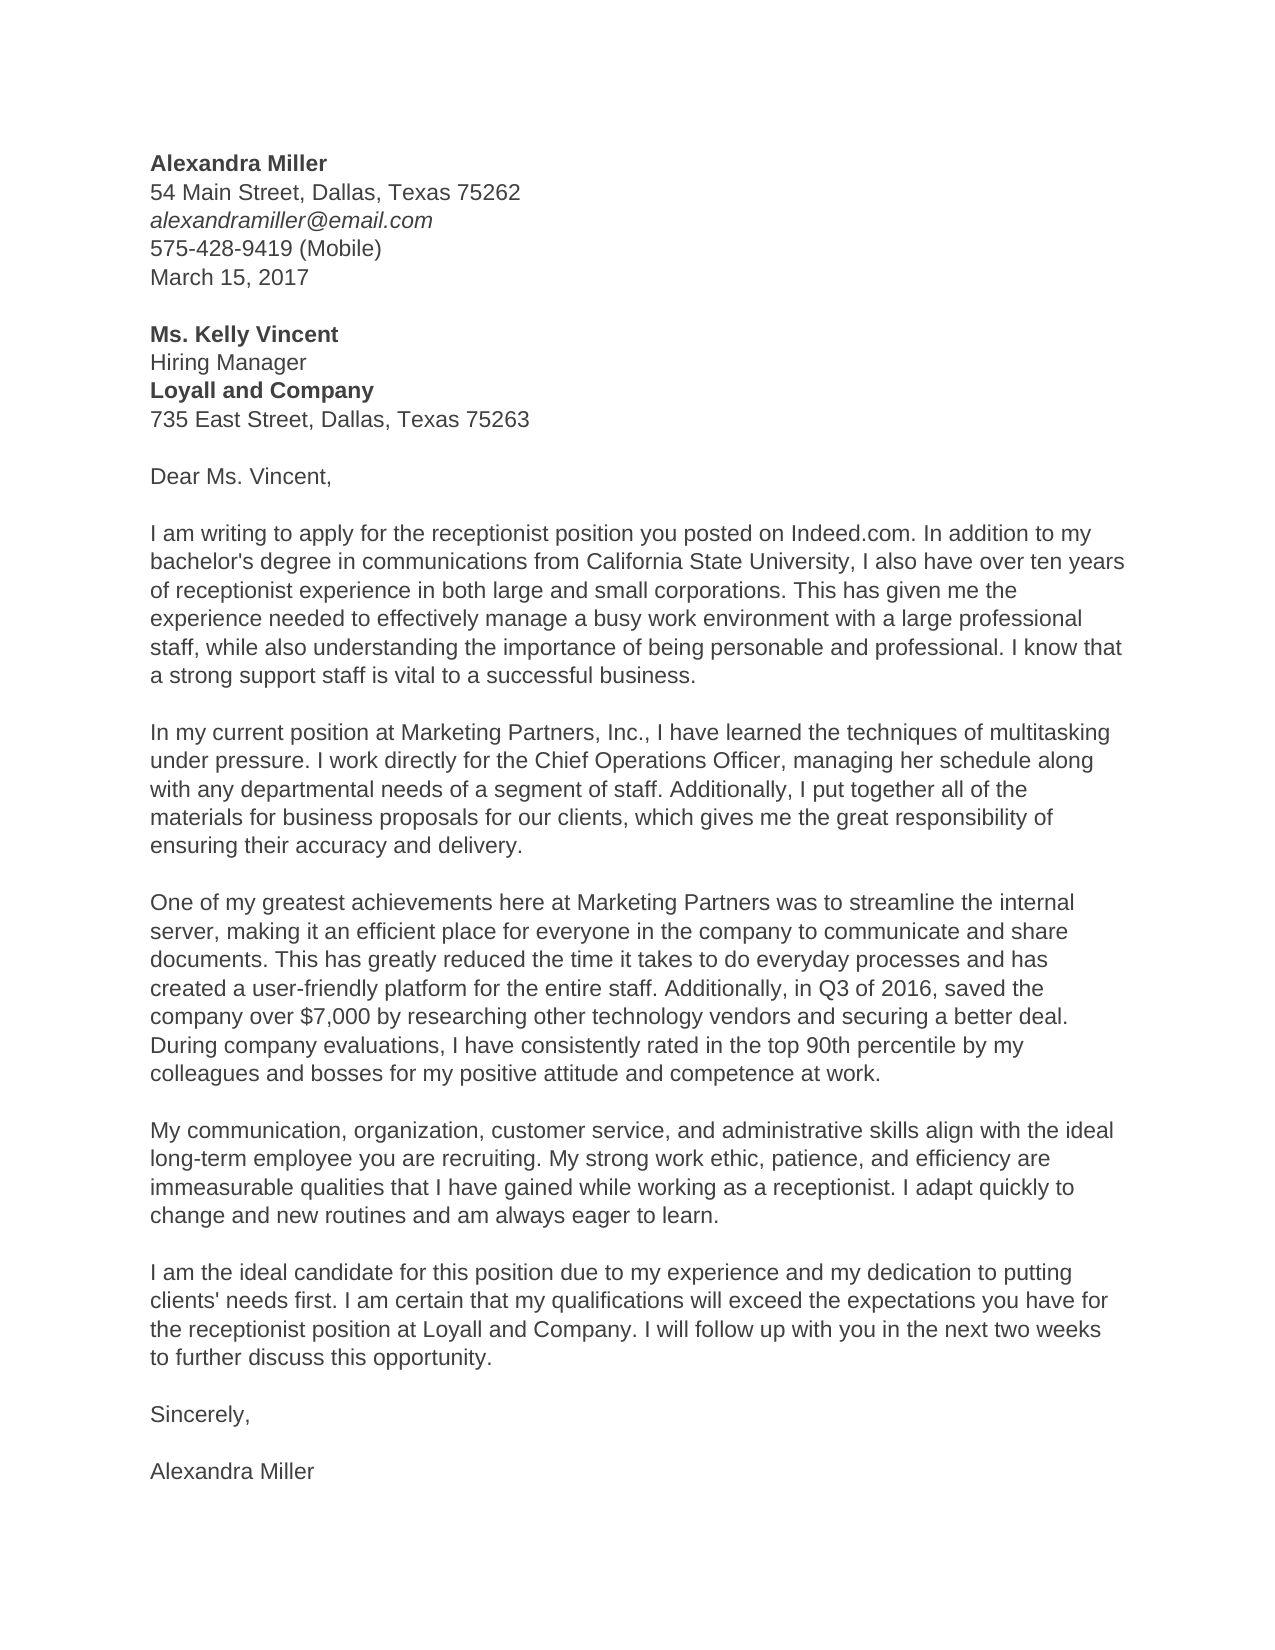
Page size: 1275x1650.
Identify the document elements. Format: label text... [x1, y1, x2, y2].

text Alexandra Miller 54 Main Street, Dallas, Texas 75262 alexandramiller@email.com 575-428-9419 (Mobile) March 15, 2017 Ms. Kelly Vincent Hiring Manager Loyall and Company 735 East Street, Dallas, Texas 75263 Dear Ms. Vincent, I am writing to apply for the receptionist position you posted on Indeed.com. In addition to my bachelor's degree in communications from California State University, I also have over ten years of receptionist experience in both large and small corporations. This has given me the experience needed to effectively manage a busy work environment with a large professional staff, while also understanding the importance of being personable and professional. I know that a strong support staff is vital to a successful business. In my current position at Marketing Partners, Inc., I have learned the techniques of multitasking under pressure. I work directly for the Chief Operations Officer, managing her schedule along with any departmental needs of a segment of staff. Additionally, I put together all of the materials for business proposals for our clients, which gives me the great responsibility of ensuring their accuracy and delivery. One of my greatest achievements here at Marketing Partners was to streamline the internal server, making it an efficient place for everyone in the company to communicate and share documents. This has greatly reduced the time it takes to do everyday processes and has created a user-friendly platform for the entire staff. Additionally, in Q3 of 2016, saved the company over $7,000 by researching other technology vendors and securing a better deal. During company evaluations, I have consistently rated in the top 90th percentile by my colleagues and bosses for my positive attitude and competence at work. My communication, organization, customer service, and administrative skills align with the ideal long-term employee you are recruiting. My strong work ethic, patience, and efficiency are immeasurable qualities that I have gained while working as a receptionist. I adapt quickly to change and new routines and am always eager to learn. I am the ideal candidate for this position due to my experience and my dedication to putting clients' needs first. I am certain that my qualifications will exceed the expectations you have for the receptionist position at Loyall and Company. I will follow up with you in the next two weeks to further discuss this opportunity. Sincerely, Alexandra Miller [150, 150, 1125, 548]
text Alexandra Miller 54 Main Street, Dallas, Texas 75262 alexandramiller@email.com 575-428-9419 (Mobile) March 15, 2017 Ms. Kelly Vincent Hiring Manager Loyall and Company 735 East Street, Dallas, Texas 75263 Dear Ms. Vincent, I am writing to apply for the receptionist position you posted on Indeed.com. In addition to my bachelor's degree in communications from California State University, I also have over ten years of receptionist experience in both large and small corporations. This has given me the experience needed to effectively manage a busy work environment with a large professional staff, while also understanding the importance of being personable and professional. I know that a strong support staff is vital to a successful business. In my current position at Marketing Partners, Inc., I have learned the techniques of multitasking under pressure. I work directly for the Chief Operations Officer, managing her schedule along with any departmental needs of a segment of staff. Additionally, I put together all of the materials for business proposals for our clients, which gives me the great responsibility of ensuring their accuracy and delivery. One of my greatest achievements here at Marketing Partners was to streamline the internal server, making it an efficient place for everyone in the company to communicate and share documents. This has greatly reduced the time it takes to do everyday processes and has created a user-friendly platform for the entire staff. Additionally, in Q3 of 2016, saved the company over $7,000 by researching other technology vendors and securing a better deal. During company evaluations, I have consistently rated in the top 90th percentile by my colleagues and bosses for my positive attitude and competence at work. My communication, organization, customer service, and administrative skills align with the ideal long-term employee you are recruiting. My strong work ethic, patience, and efficiency are immeasurable qualities that I have gained while working as a receptionist. I adapt quickly to change and new routines and am always eager to learn. I am the ideal candidate for this position due to my experience and my dedication to putting clients' needs first. I am certain that my qualifications will exceed the expectations you have for the receptionist position at Loyall and Company. I will follow up with you in the next two weeks to further discuss this opportunity. Sincerely, Alexandra Miller [150, 574, 1125, 1484]
